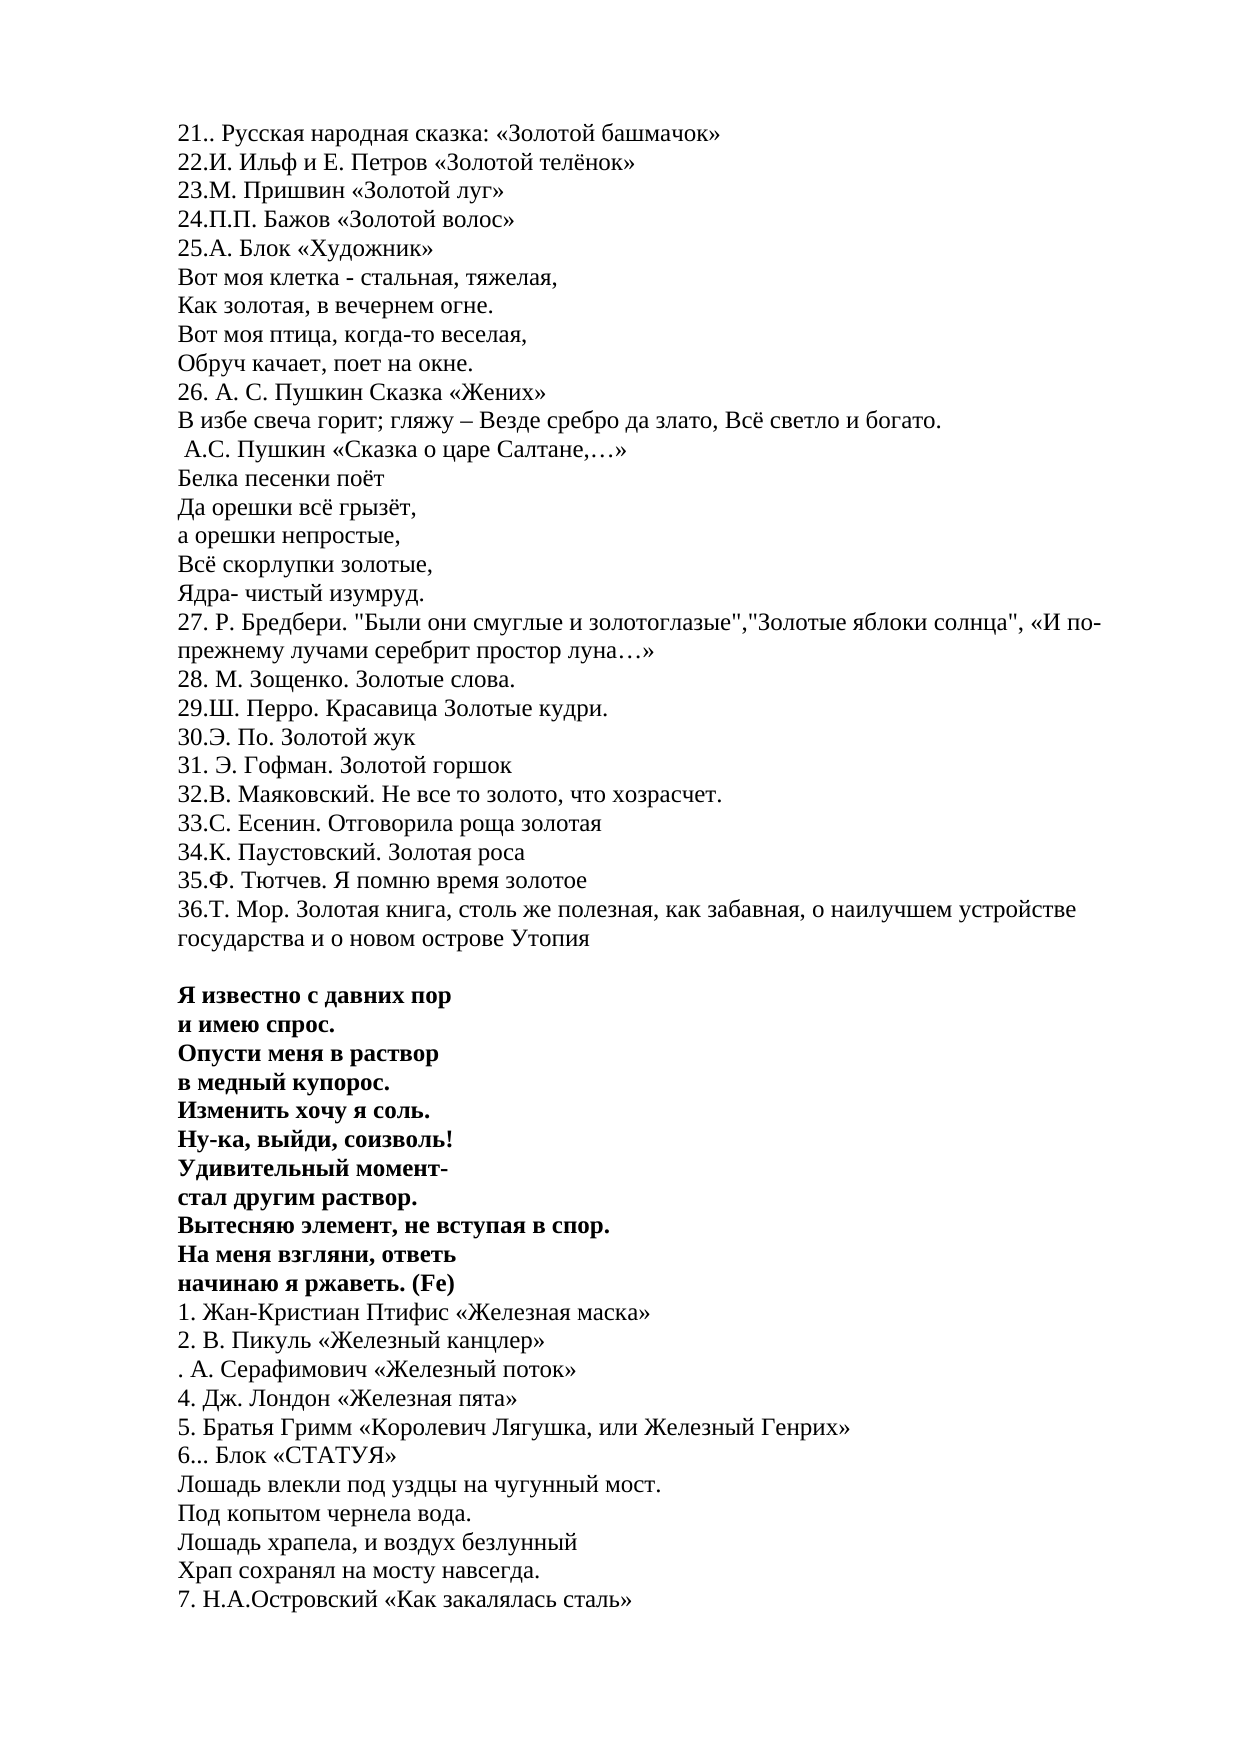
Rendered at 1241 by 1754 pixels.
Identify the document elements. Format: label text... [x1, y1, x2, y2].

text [177, 434, 1152, 1613]
text В избе свеча горит; гляжу – Везде сребро да злато, Всё светло и богато. [177, 406, 1152, 434]
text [177, 118, 1152, 406]
